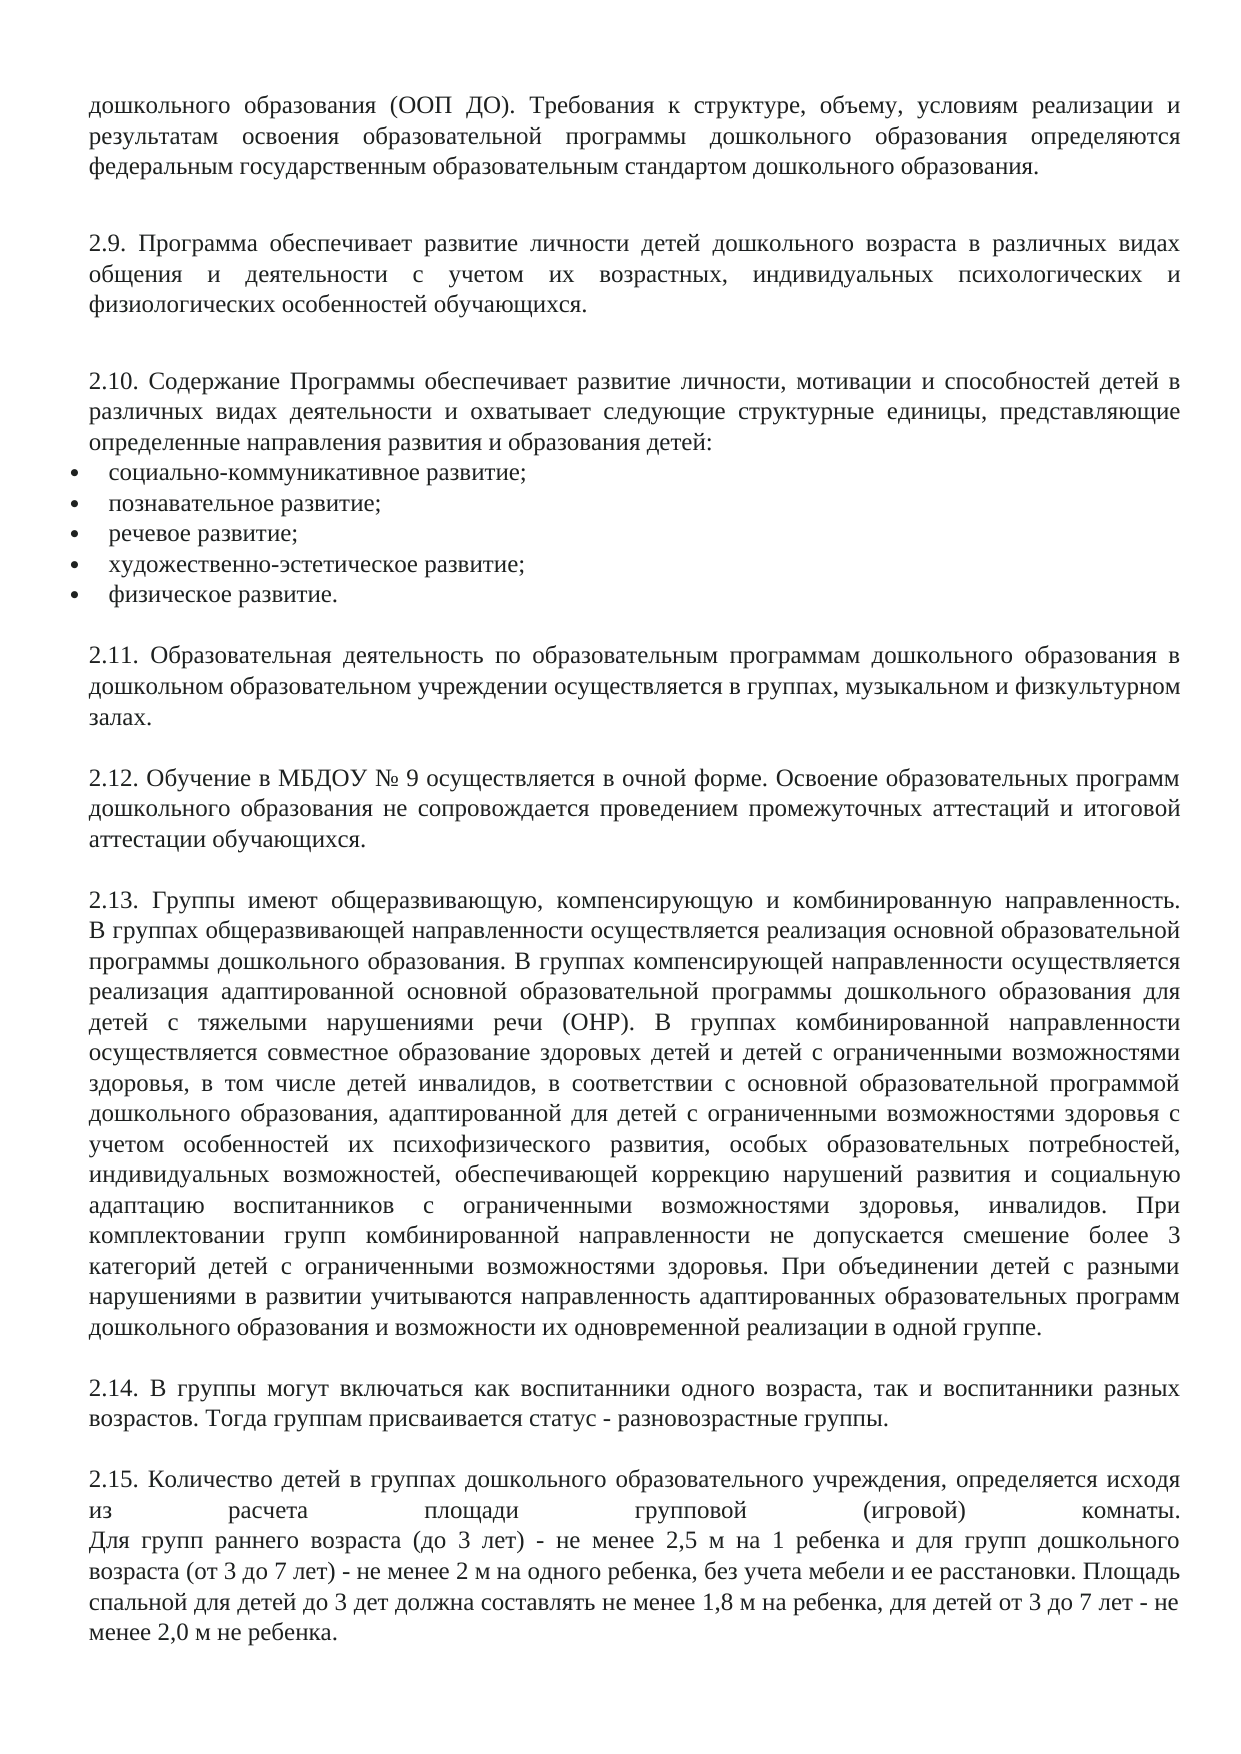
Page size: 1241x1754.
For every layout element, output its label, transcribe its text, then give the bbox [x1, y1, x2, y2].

text 2.13. Группы имеют общеразвивающую, компенсирующую и комбинированную направленность. В группах общеразвивающей направленности осуществляется реализация основной образовательной программы дошкольного образования. В группах компенсирующей направленности осуществляется реализация адаптированной основной образовательной программы дошкольного образования для детей с тяжелыми нарушениями речи (ОНР). В группах комбинированной направленности осуществляется совместное образование здоровых детей и детей с ограниченными возможностями здоровья, в том числе детей инвалидов, в соответствии с основной образовательной программой дошкольного образования, адаптированной для детей с ограниченными возможностями здоровья с учетом особенностей их психофизического развития, особых образовательных потребностей, индивидуальных возможностей, обеспечивающей коррекцию нарушений развития и социальную адаптацию воспитанников с ограниченными возможностями здоровья, инвалидов. При комплектовании групп комбинированной направленности не допускается смешение более 3 категорий детей с ограниченными возможностями здоровья. При объединении детей с разными нарушениями в развитии учитываются направленность адаптированных образовательных программ дошкольного образования и возможности их одновременной реализации в одной группе. [89, 852, 1181, 1341]
text 2.12. Обучение в МБДОУ № 9 осуществляется в очной форме. Освоение образовательных программ дошкольного образования не сопровождается проведением промежуточных аттестаций и итоговой аттестации обучающихся. [89, 761, 1181, 852]
text 2.15. Количество детей в группах дошкольного образовательного учреждения, определяется исходя из расчета площади групповой (игровой) комнаты. Для групп раннего возраста (до 3 лет) - не менее 2,5 м на 1 ребенка и для групп дошкольного возраста (от 3 до 7 лет) - не менее 2 м на одного ребенка, без учета мебели и ее расстановки. Площадь спальной для детей до 3 дет должна составлять не менее 1,8 м на ребенка, для детей от 3 до 7 лет - не менее 2,0 м не ребенка. [89, 1432, 1181, 1646]
text 2.11. Образовательная деятельность по образовательным программам дошкольного образования в дошкольном образовательном учреждении осуществляется в группах, музыкальном и физкультурном залах. [89, 639, 1181, 730]
list познавательное развитие; [71, 486, 1181, 517]
text 2.9. Программа обеспечивает развитие личности детей дошкольного возраста в различных видах общения и деятельности с учетом их возрастных, индивидуальных психологических и физиологических особенностей обучающихся. [89, 196, 1181, 318]
text 2.14. В группы могут включаться как воспитанники одного возраста, так и воспитанники разных возрастов. Тогда группам присваивается статус - разновозрастные группы. [89, 1371, 1181, 1432]
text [89, 89, 1181, 180]
list физическое развитие. [71, 578, 1181, 608]
text 2.10. Содержание Программы обеспечивает развитие личности, мотивации и способностей детей в различных видах деятельности и охватывает следующие структурные единицы, представляющие определенные направления развития и образования детей: [89, 333, 1181, 456]
list социально-коммуникативное развитие; [71, 456, 1181, 486]
list художественно-эстетическое развитие; [71, 547, 1181, 578]
list речевое развитие; [71, 517, 1181, 547]
